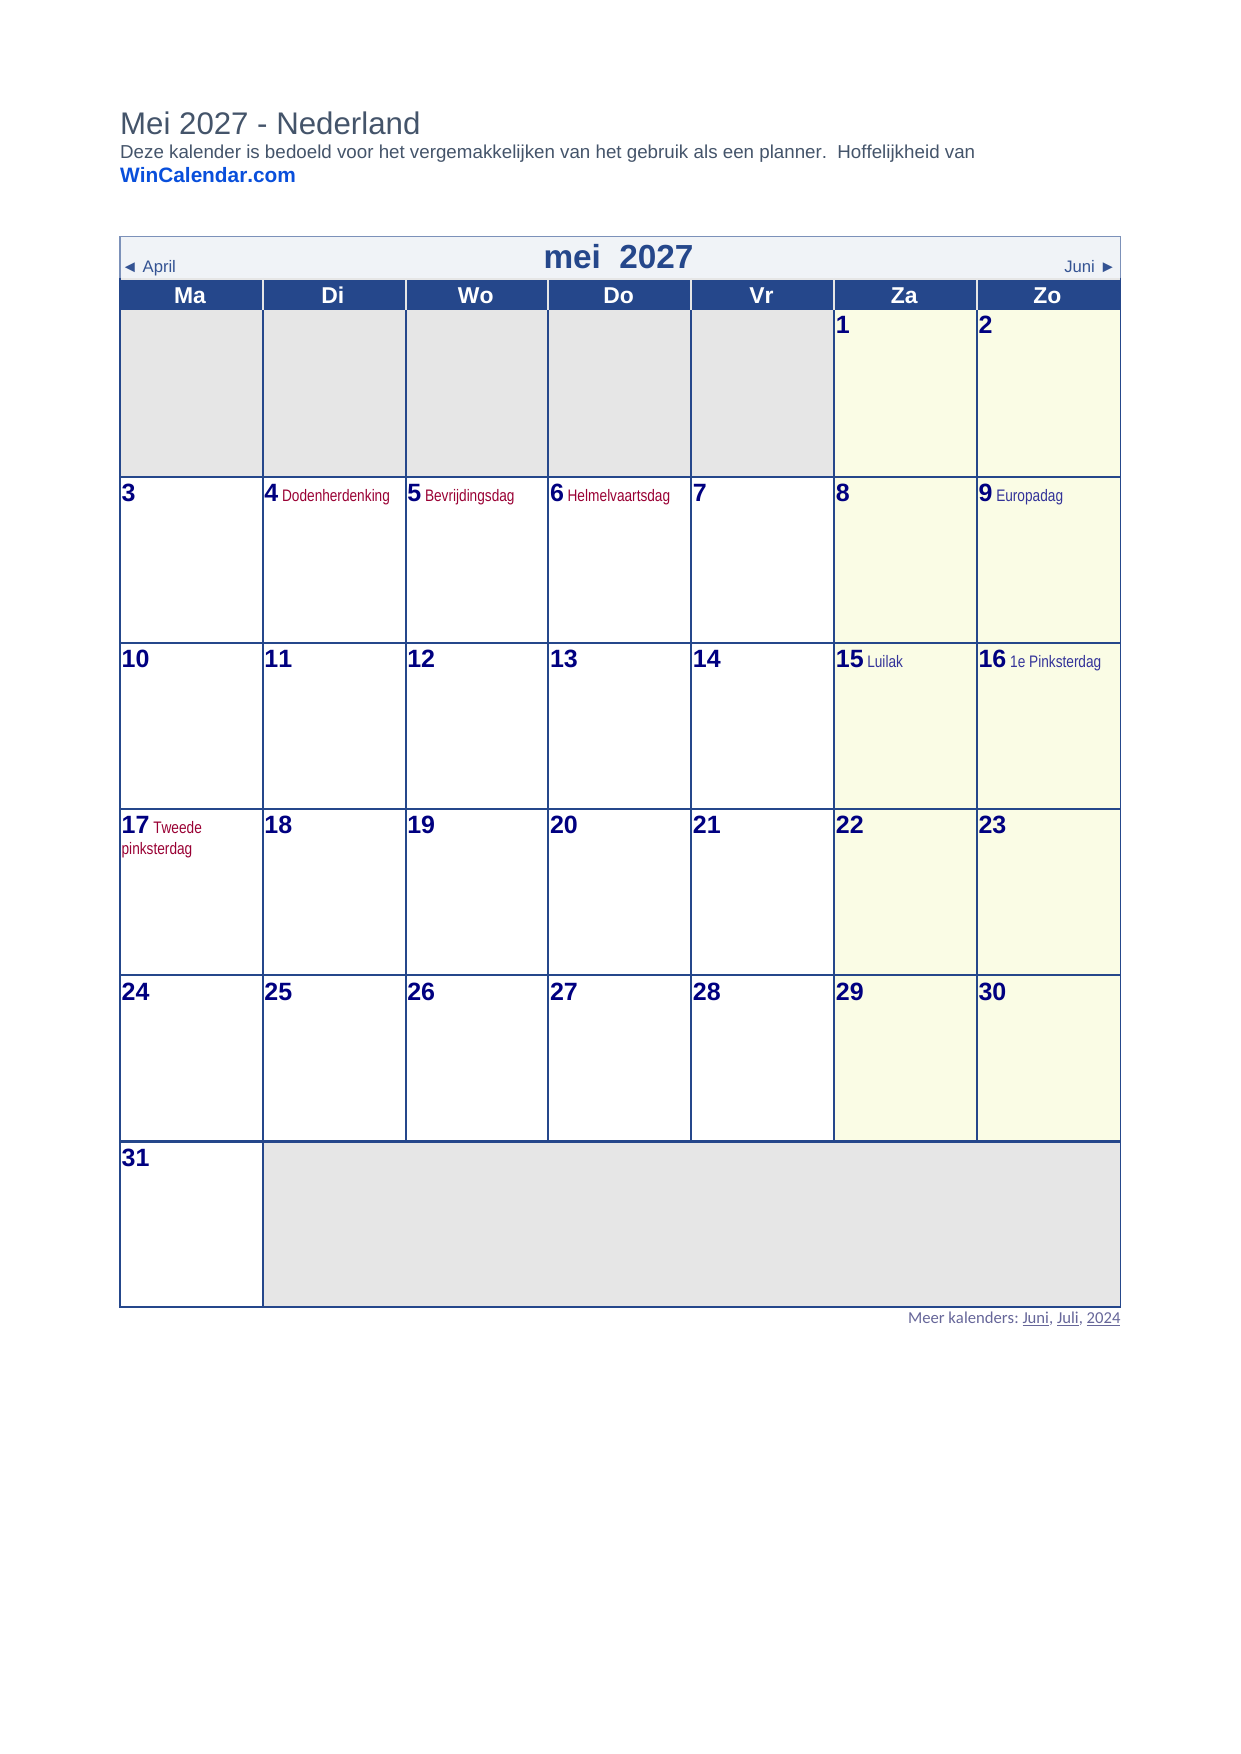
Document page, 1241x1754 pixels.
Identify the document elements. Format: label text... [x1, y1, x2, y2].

table_cell 4 Dodenherdenking [264, 478, 405, 642]
table_cell 1 [835, 310, 976, 476]
table_cell [692, 310, 833, 476]
table_cell 18 [264, 810, 405, 974]
table_cell Di [264, 280, 405, 310]
table_cell Vr [692, 280, 833, 310]
table_cell [264, 1143, 1120, 1306]
table_cell 26 [407, 976, 547, 1140]
table_cell 29 [835, 976, 976, 1140]
table_cell 6 Helmelvaartsdag [549, 478, 690, 642]
table_cell 25 [264, 976, 405, 1140]
table_cell 23 [978, 810, 1120, 974]
table_cell 7 [692, 478, 833, 642]
table_cell Do [549, 280, 690, 310]
table_cell 16 1e Pinksterdag [978, 644, 1120, 808]
table_cell Wo [407, 280, 547, 310]
table_cell [264, 310, 405, 476]
table_cell 20 [549, 810, 690, 974]
table_cell 8 [835, 478, 976, 642]
table_cell 2 [978, 310, 1120, 476]
table_cell 17 Tweede pinksterdag [121, 810, 262, 974]
table_cell 14 [692, 644, 833, 808]
table_header mei 2027 [263, 237, 977, 278]
table_cell 24 [121, 976, 262, 1140]
table_cell 12 [407, 644, 547, 808]
table_cell Zo [978, 280, 1120, 310]
table_cell 21 [692, 810, 833, 974]
table_cell [407, 310, 547, 476]
table_cell 10 [121, 644, 262, 808]
table_header Juni ► [977, 237, 1120, 278]
text Meer kalenders: Juni, Juli, 2024 [120, 1308, 1120, 1328]
table_cell 9 Europadag [978, 478, 1120, 642]
table_cell Ma [121, 280, 262, 310]
table_cell 3 [121, 478, 262, 642]
text Mei 2027 - Nederland Deze kalender is bedoeld voor het vergemakkelijken van het gebruik als een planner. Hoffelijkheid van WinCalendar.com [120, 105, 1120, 214]
table_cell 19 [407, 810, 547, 974]
table_cell 11 [264, 644, 405, 808]
table_cell 30 [978, 976, 1120, 1140]
table_cell 22 [835, 810, 976, 974]
table_cell 28 [692, 976, 833, 1140]
table_cell 27 [549, 976, 690, 1140]
table_cell 5 Bevrijdingsdag [407, 478, 547, 642]
table_cell 13 [549, 644, 690, 808]
table_header ◄ April [121, 237, 263, 278]
table_cell [549, 310, 690, 476]
table_cell Za [835, 280, 976, 310]
table_cell 31 [121, 1143, 262, 1306]
table_cell [121, 310, 262, 476]
table_cell 15 Luilak [835, 644, 976, 808]
